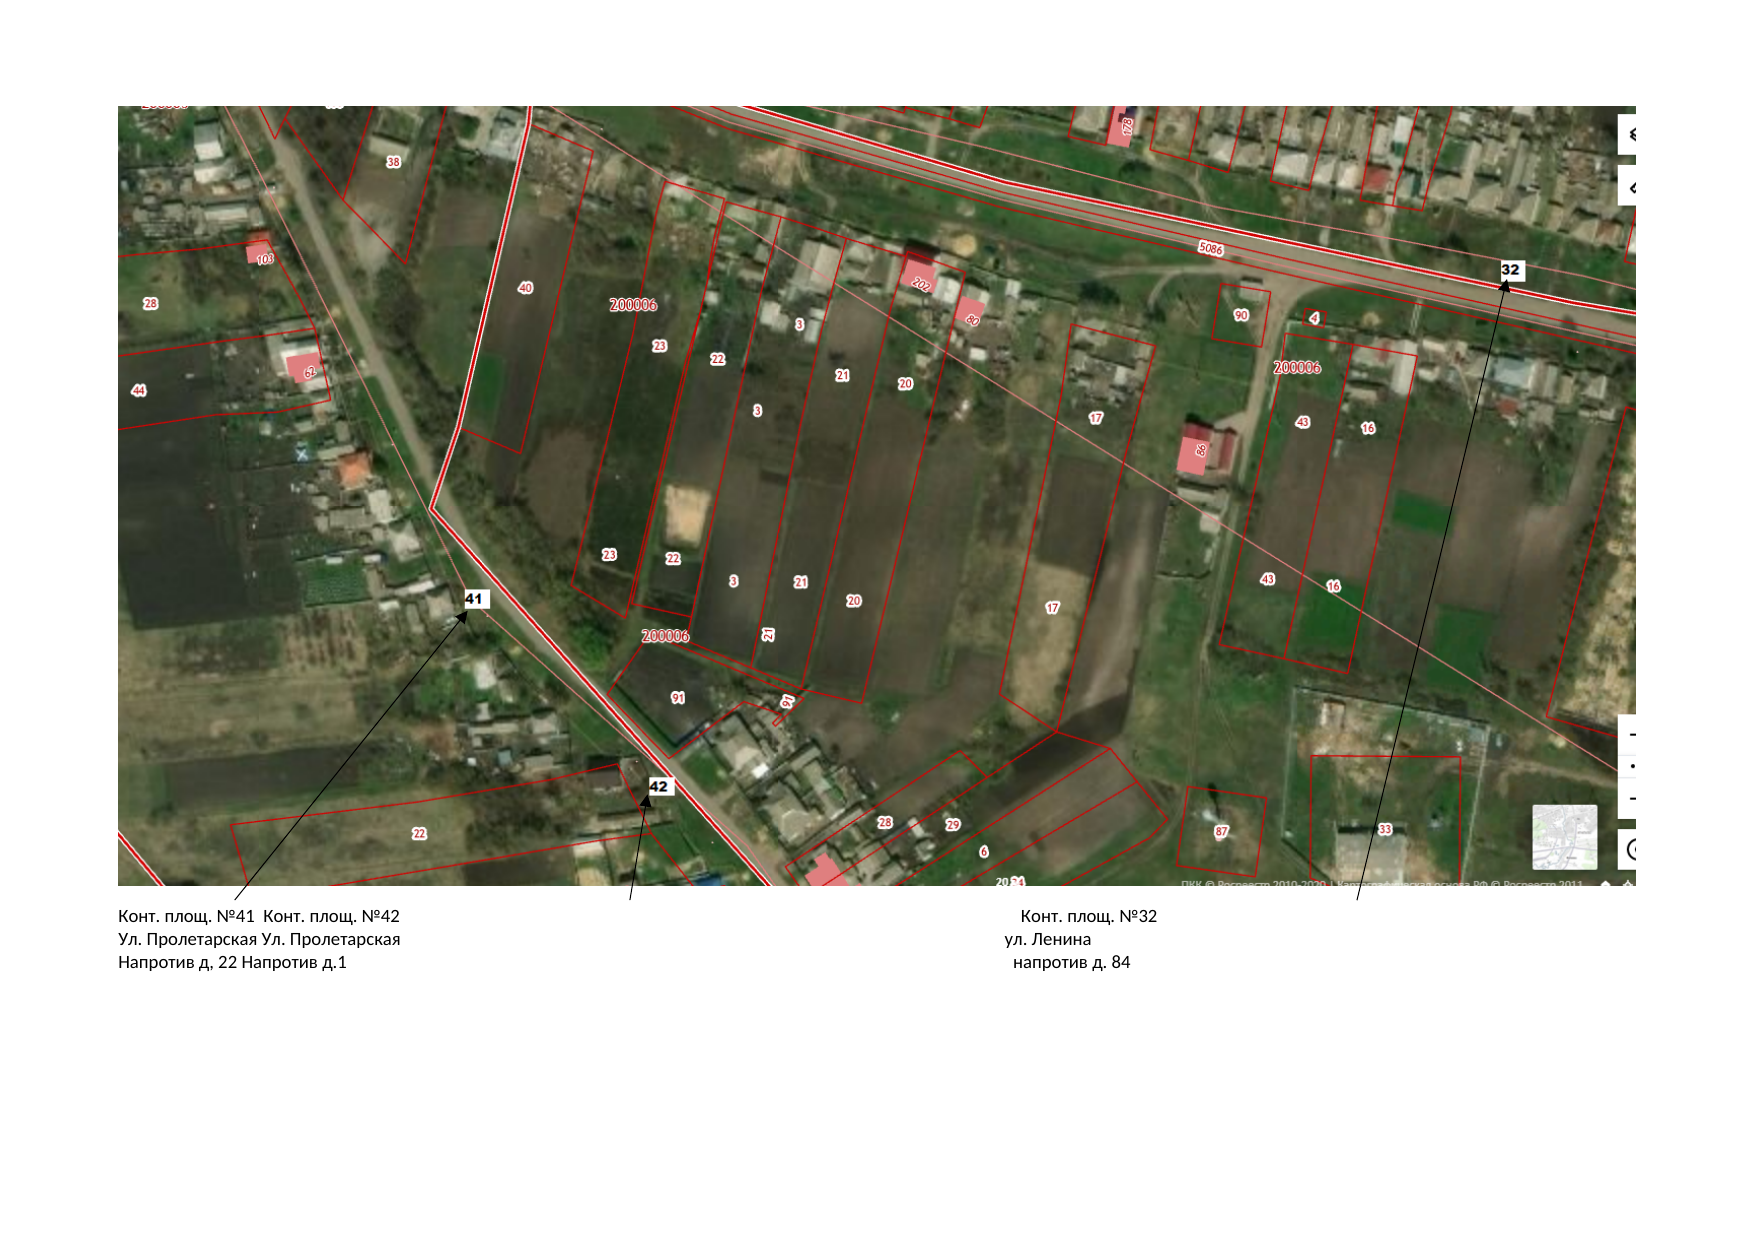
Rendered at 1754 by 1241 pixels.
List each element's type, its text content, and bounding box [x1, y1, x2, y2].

picture [118, 106, 1636, 886]
text Напротив д, 22 Напротив д.1 напротив д. 84 [118, 950, 1636, 973]
text Ул. Пролетарская Ул. Пролетарская ул. Ленина [118, 927, 1636, 950]
text Конт. площ. №41 Конт. площ. №42 Конт. площ. №32 [118, 904, 1636, 927]
